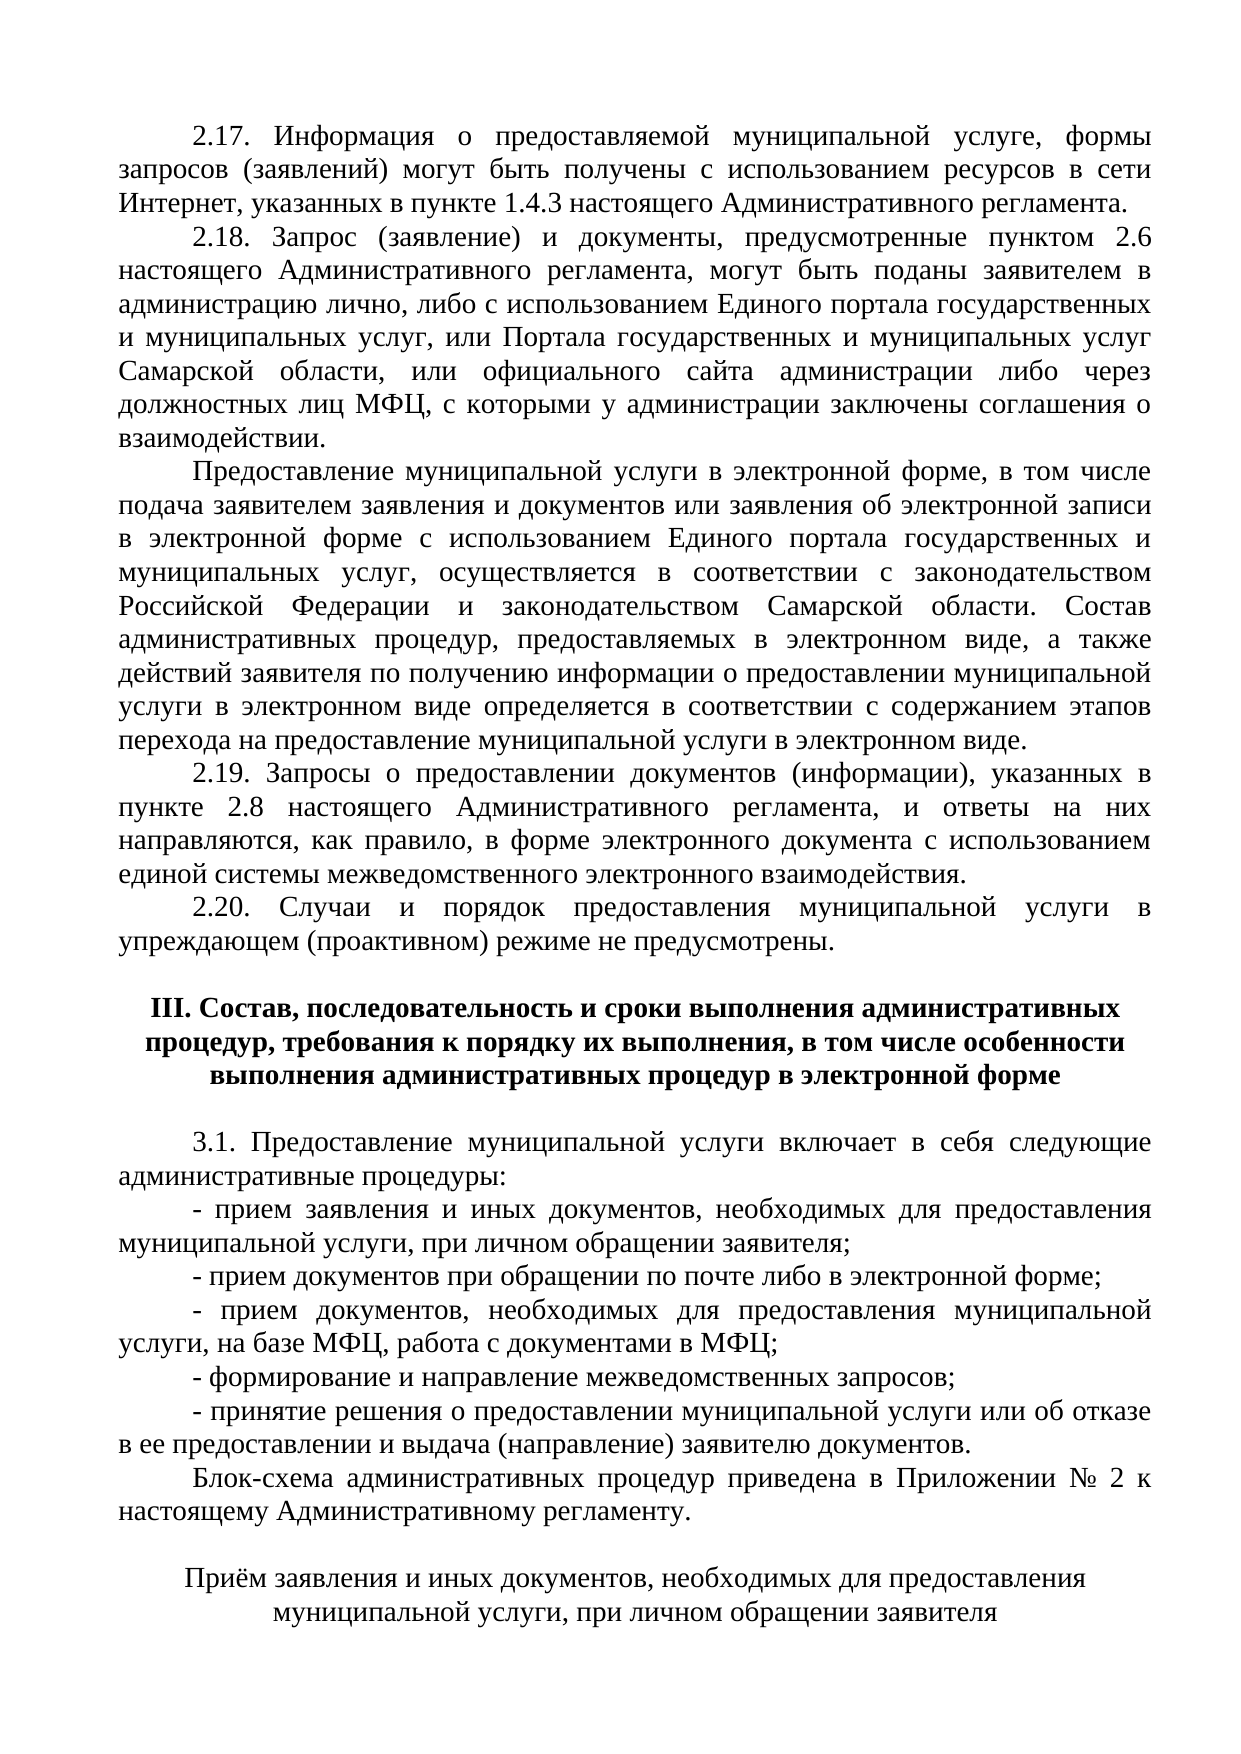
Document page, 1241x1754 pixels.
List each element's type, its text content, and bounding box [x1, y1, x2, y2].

text Блок-схема административных процедур приведена в Приложении № 2 к настоящему Административному регламенту. [118, 1460, 1152, 1527]
text - прием документов, необходимых для предоставления муниципальной услуги, на базе МФЦ, работа с документами в МФЦ; [118, 1292, 1152, 1359]
text 2.20. Случаи и порядок предоставления муниципальной услуги в упреждающем (проактивном) режиме не предусмотрены. [118, 889, 1152, 957]
text 2.19. Запросы о предоставлении документов (информации), указанных в пункте 2.8 настоящего Административного регламента, и ответы на них направляются, как правило, в форме электронного документа с использованием единой системы межведомственного электронного взаимодействия. [118, 755, 1152, 889]
text - формирование и направление межведомственных запросов; [118, 1359, 1152, 1393]
text Предоставление муниципальной услуги в электронной форме, в том числе подача заявителем заявления и документов или заявления об электронной записи в электронной форме с использованием Единого портала государственных и муниципальных услуг, осуществляется в соответствии с законодательством Российской Федерации и законодательством Самарской области. Состав административных процедур, предоставляемых в электронном виде, а также действий заявителя по получению информации о предоставлении муниципальной услуги в электронном виде определяется в соответствии с содержанием этапов перехода на предоставление муниципальной услуги в электронном виде. [118, 453, 1152, 755]
text III. Состав, последовательность и сроки выполнения административных процедур, требования к порядку их выполнения, в том числе особенности выполнения административных процедур в электронной форме [118, 990, 1152, 1091]
text - принятие решения о предоставлении муниципальной услуги или об отказе в ее предоставлении и выдача (направление) заявителю документов. [118, 1393, 1152, 1460]
text 2.18. Запрос (заявление) и документы, предусмотренные пунктом 2.6 настоящего Административного регламента, могут быть поданы заявителем в администрацию лично, либо с использованием Единого портала государственных и муниципальных услуг, или Портала государственных и муниципальных услуг Самарской области, или официального сайта администрации либо через должностных лиц МФЦ, с которыми у администрации заключены соглашения о взаимодействии. [118, 219, 1152, 453]
text 3.1. Предоставление муниципальной услуги включает в себя следующие административные процедуры: [118, 1124, 1152, 1191]
text 2.17. Информация о предоставляемой муниципальной услуге, формы запросов (заявлений) могут быть получены с использованием ресурсов в сети Интернет, указанных в пункте 1.4.3 настоящего Административного регламента. [118, 118, 1152, 219]
text - прием документов при обращении по почте либо в электронной форме; [118, 1258, 1152, 1292]
text - прием заявления и иных документов, необходимых для предоставления муниципальной услуги, при личном обращении заявителя; [118, 1191, 1152, 1258]
text Приём заявления и иных документов, необходимых для предоставления муниципальной услуги, при личном обращении заявителя [118, 1560, 1152, 1627]
